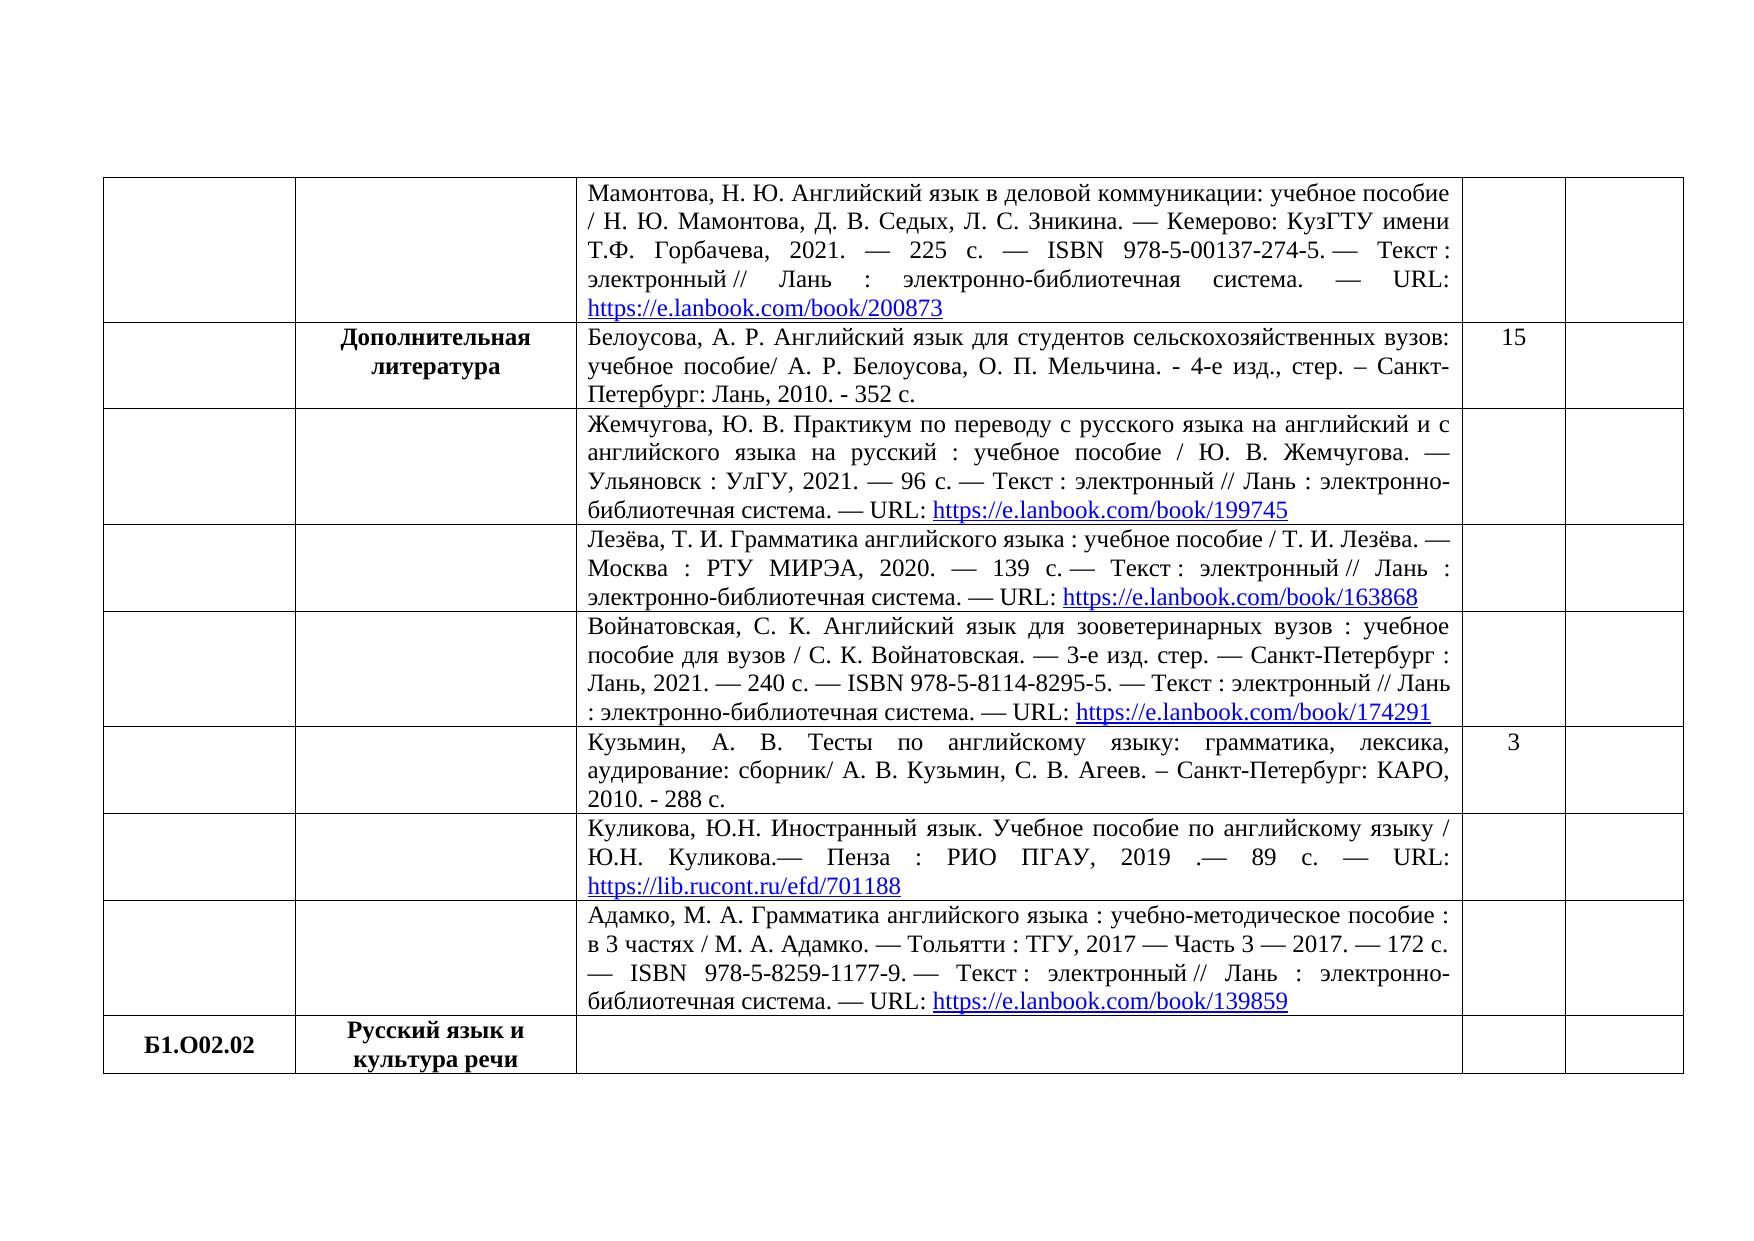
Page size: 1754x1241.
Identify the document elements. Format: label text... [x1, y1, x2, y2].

table_cell [296, 525, 576, 611]
table_cell [1566, 727, 1683, 813]
table_cell [1566, 612, 1683, 726]
table_cell [296, 178, 576, 321]
table_cell Дополнительная литература [296, 323, 576, 408]
table_cell [1566, 1016, 1683, 1073]
table_cell [104, 727, 295, 813]
table_cell [104, 814, 295, 899]
table_cell Жемчугова, Ю. В. Практикум по переводу с русского языка на английский и с английского языка на русский : учебное пособие / Ю. В. Жемчугова. — Ульяновск : УлГУ, 2021. — 96 с. — Текст : электронный // Лань : электронно-библиотечная система. — URL: https://e.lanbook.com/book/199745 [577, 409, 1462, 524]
table_cell [1463, 612, 1565, 726]
table_cell [1463, 525, 1565, 611]
table_cell [104, 612, 295, 726]
table_cell [296, 814, 576, 899]
table_cell [1566, 525, 1683, 611]
table_cell [104, 525, 295, 611]
table_cell [1463, 814, 1565, 899]
table_cell [1566, 409, 1683, 524]
table_cell [1463, 409, 1565, 524]
table_cell [104, 901, 295, 1015]
table_cell [296, 409, 576, 524]
table_cell Б1.О02.02 [104, 1016, 295, 1073]
table_cell 15 [1463, 323, 1565, 408]
table_cell [1566, 178, 1683, 321]
table_cell [577, 1016, 1462, 1073]
table_cell [1566, 323, 1683, 408]
table_cell [1463, 1016, 1565, 1073]
table_cell [1463, 178, 1565, 321]
table_cell [1463, 901, 1565, 1015]
table_cell Кузьмин, А. В. Тесты по английскому языку: грамматика, лексика, аудирование: сборник/ А. В. Кузьмин, С. В. Агеев. – Санкт-Петербург: КАРО, 2010. - 288 с. [577, 727, 1462, 813]
table_cell Мамонтова, Н. Ю. Английский язык в деловой коммуникации: учебное пособие / Н. Ю. Мамонтова, Д. В. Седых, Л. С. Зникина. — Кемерово: КузГТУ имени Т.Ф. Горбачева, 2021. — 225 с. — ISBN 978-5-00137-274-5. — Текст : электронный // Лань : электронно-библиотечная система. — URL: https://e.lanbook.com/book/200873 [577, 178, 1462, 321]
table_cell Белоусова, А. Р. Английский язык для студентов сельскохозяйственных вузов: учебное пособие/ А. Р. Белоусова, О. П. Мельчина. - 4-е изд., стер. – Санкт-Петербург: Лань, 2010. - 352 с. [577, 323, 1462, 408]
table_cell [104, 323, 295, 408]
table_cell 3 [1463, 727, 1565, 813]
table_cell Русский язык и культура речи [296, 1016, 576, 1073]
table_cell [104, 409, 295, 524]
table_cell [104, 178, 295, 321]
table_cell Лезёва, Т. И. Грамматика английского языка : учебное пособие / Т. И. Лезёва. — Москва : РТУ МИРЭА, 2020. — 139 с. — Текст : электронный // Лань : электронно-библиотечная система. — URL: https://e.lanbook.com/book/163868 [577, 525, 1462, 611]
table_cell Войнатовская, С. К. Английский язык для зооветеринарных вузов : учебное пособие для вузов / С. К. Войнатовская. — 3-е изд. стер. — Санкт-Петербург : Лань, 2021. — 240 с. — ISBN 978-5-8114-8295-5. — Текст : электронный // Лань : электронно-библиотечная система. — URL: https://e.lanbook.com/book/174291 [577, 612, 1462, 726]
table_cell [1566, 814, 1683, 899]
table_cell Адамко, М. А. Грамматика английского языка : учебно-методическое пособие : в 3 частях / М. А. Адамко. — Тольятти : ТГУ, 2017 — Часть 3 — 2017. — 172 с. — ISBN 978-5-8259-1177-9. — Текст : электронный // Лань : электронно-библиотечная система. — URL: https://e.lanbook.com/book/139859 [577, 901, 1462, 1015]
table_cell [296, 901, 576, 1015]
table_cell [296, 727, 576, 813]
table_cell [1566, 901, 1683, 1015]
table_cell Куликова, Ю.Н. Иностранный язык. Учебное пособие по английскому языку / Ю.Н. Куликова.— Пенза : РИО ПГАУ, 2019 .— 89 с. — URL: https://lib.rucont.ru/efd/701188 [577, 814, 1462, 899]
table_cell [296, 612, 576, 726]
